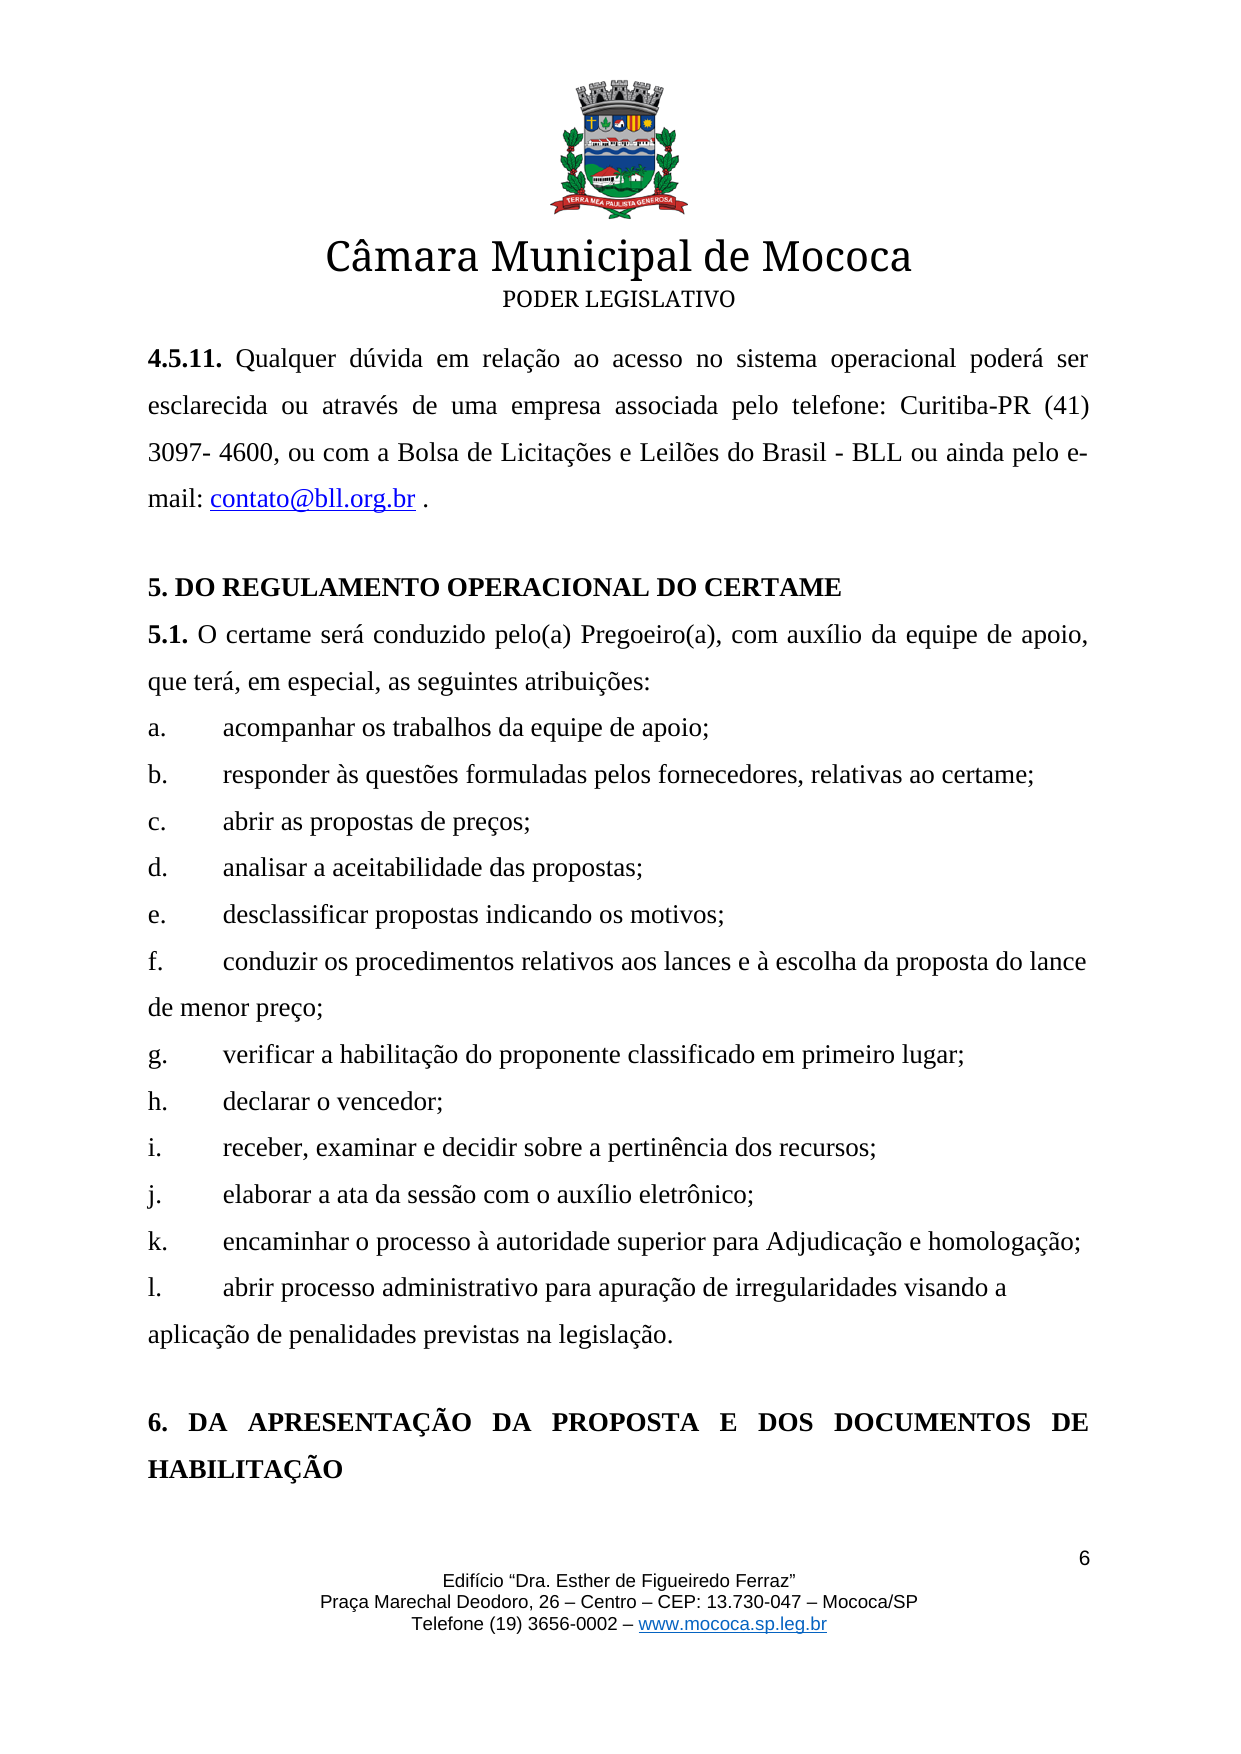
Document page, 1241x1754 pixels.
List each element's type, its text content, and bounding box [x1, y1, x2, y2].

list abrir as propostas de preços; [148, 804, 1090, 836]
list declarar o vencedor; [148, 1084, 1090, 1116]
list elaborar a ata da sessão com o auxílio eletrônico; [148, 1178, 1090, 1209]
text 5. DO REGULAMENTO OPERACIONAL DO CERTAME [148, 571, 1090, 602]
list responder às questões formuladas pelos fornecedores, relativas ao certame; [148, 758, 1090, 789]
picture [550, 75, 688, 227]
list verificar a habilitação do proponente classificado em primeiro lugar; [148, 1038, 1090, 1069]
list receber, examinar e decidir sobre a pertinência dos recursos; [148, 1131, 1090, 1162]
list analisar a aceitabilidade das propostas; [148, 851, 1090, 882]
list encaminhar o processo à autoridade superior para Adjudicação e homologação; [148, 1224, 1090, 1256]
list desclassificar propostas indicando os motivos; [148, 898, 1090, 929]
list abrir processo administrativo para apuração de irregularidades visando a aplicação de penalidades previstas na legislação. [148, 1271, 1090, 1349]
text 4.5.11. Qualquer dúvida em relação ao acesso no sistema operacional poderá ser esclarecida ou através de uma empresa associada pelo telefone: Curitiba-PR (41) 3097- 4600, ou com a Bolsa de Licitações e Leilões do Brasil - BLL ou ainda pelo e-mail: contato@bll.org.br . [148, 343, 1090, 514]
list conduzir os procedimentos relativos aos lances e à escolha da proposta do lance de menor preço; [148, 944, 1090, 1022]
list acompanhar os trabalhos da equipe de apoio; [148, 711, 1090, 742]
text 6. DA APRESENTAÇÃO DA PROPOSTA E DOS DOCUMENTOS DE HABILITAÇÃO [148, 1407, 1090, 1484]
text 5.1. O certame será conduzido pelo(a) Pregoeiro(a), com auxílio da equipe de apoio, que terá, em especial, as seguintes atribuições: [148, 618, 1090, 696]
